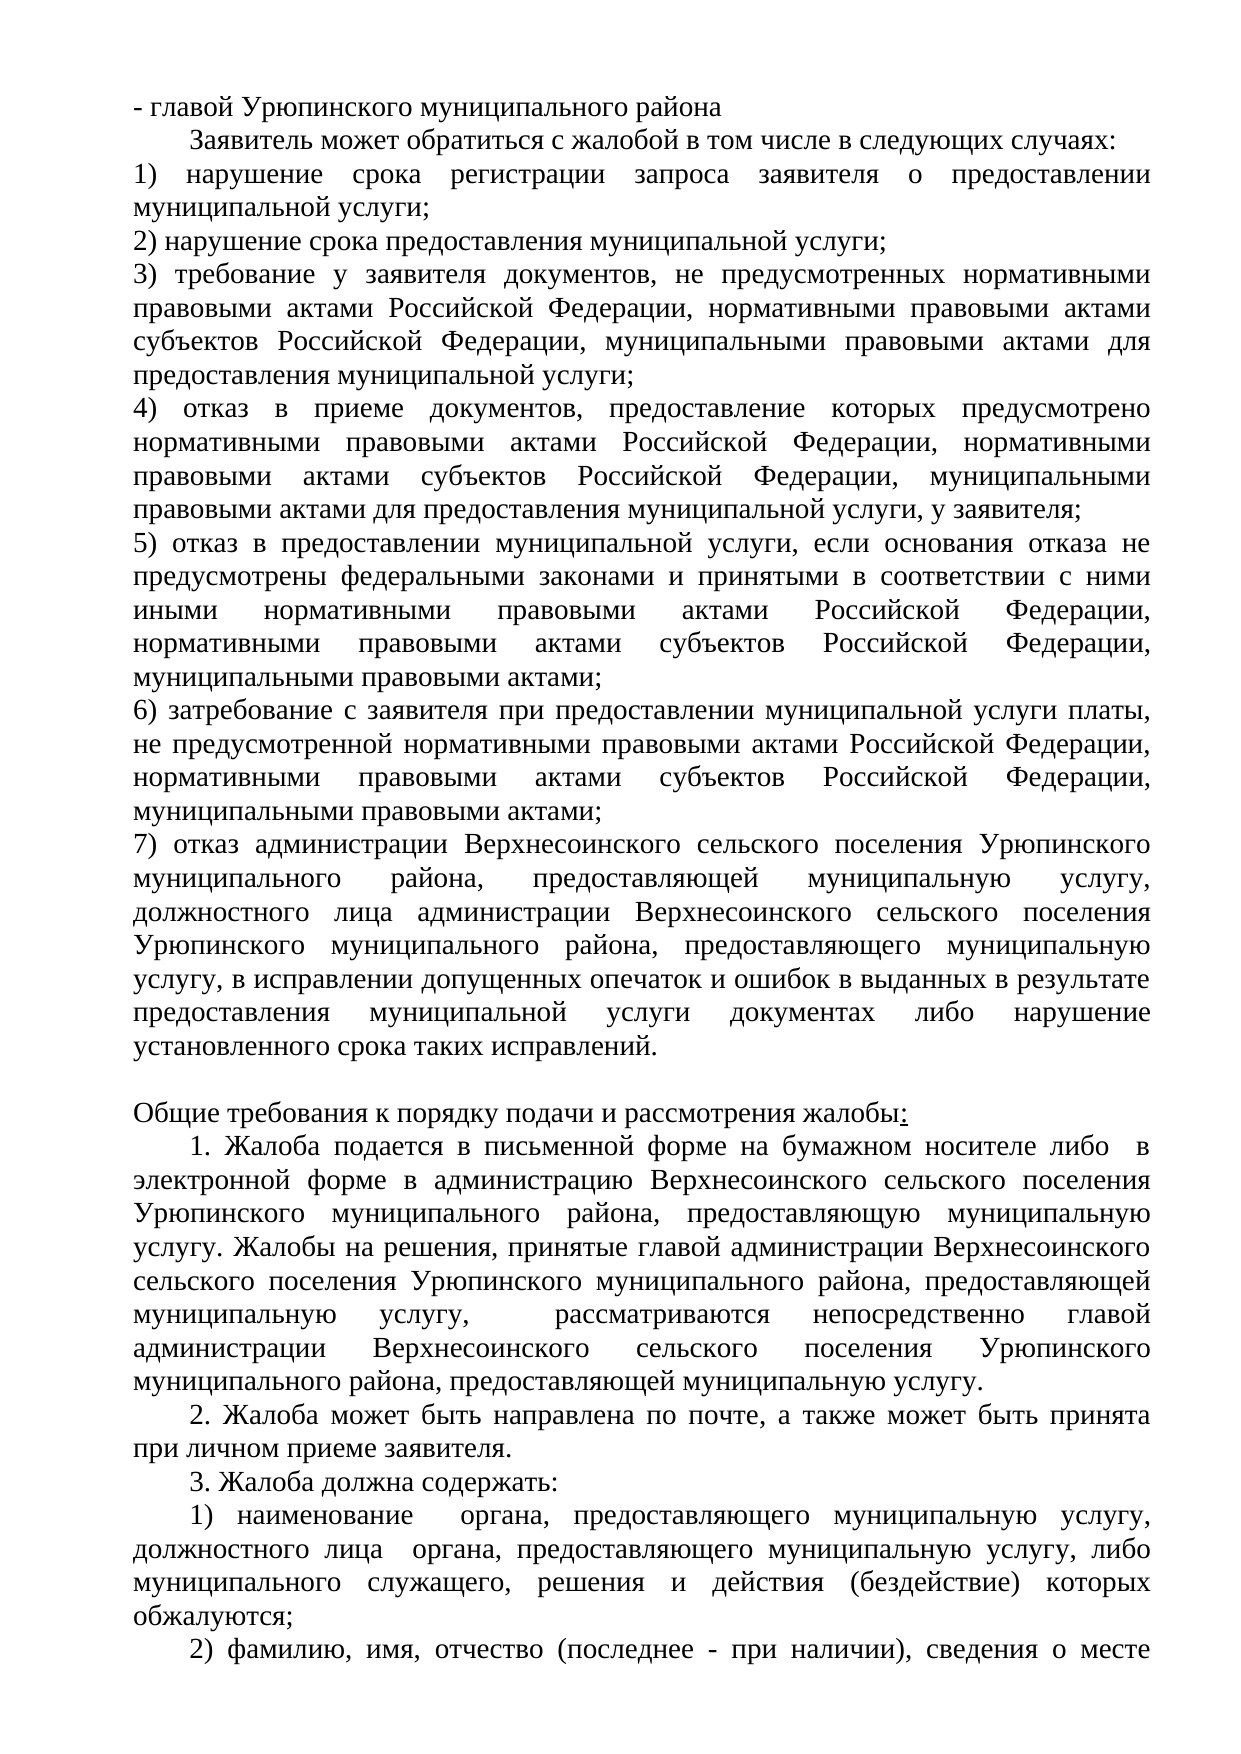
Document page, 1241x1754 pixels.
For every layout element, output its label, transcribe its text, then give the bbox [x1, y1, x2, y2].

text 3. Жалоба должна содержать: [133, 1464, 1152, 1497]
text 6) затребование с заявителя при предоставлении муниципальной услуги платы, не предусмотренной нормативными правовыми актами Российской Федерации, нормативными правовыми актами субъектов Российской Федерации, муниципальными правовыми актами; [133, 692, 1152, 827]
text 7) отказ администрации Верхнесоинского сельского поселения Урюпинского муниципального района, предоставляющей муниципальную услугу, должностного лица администрации Верхнесоинского сельского поселения Урюпинского муниципального района, предоставляющего муниципальную услугу, в исправлении допущенных опечаток и ошибок в выданных в результате предоставления муниципальной услуги документах либо нарушение установленного срока таких исправлений. [133, 827, 1152, 1061]
text 5) отказ в предоставлении муниципальной услуги, если основания отказа не предусмотрены федеральными законами и принятыми в соответствии с ними иными нормативными правовыми актами Российской Федерации, нормативными правовыми актами субъектов Российской Федерации, муниципальными правовыми актами; [133, 525, 1152, 692]
text 2) нарушение срока предоставления муниципальной услуги; [133, 223, 1152, 256]
text 4) отказ в приеме документов, предоставление которых предусмотрено нормативными правовыми актами Российской Федерации, нормативными правовыми актами субъектов Российской Федерации, муниципальными правовыми актами для предоставления муниципальной услуги, у заявителя; [133, 391, 1152, 525]
text 2. Жалоба может быть направлена по почте, а также может быть принята при личном приеме заявителя. [133, 1397, 1152, 1464]
text Заявитель может обратиться с жалобой в том числе в следующих случаях: [133, 122, 1152, 156]
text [133, 1632, 1152, 1665]
text 1) наименование органа, предоставляющего муниципальную услугу, должностного лица органа, предоставляющего муниципальную услугу, либо муниципального служащего, решения и действия (бездействие) которых обжалуются; [133, 1497, 1152, 1632]
text 1. Жалоба подается в письменной форме на бумажном носителе либо в электронной форме в администрацию Верхнесоинского сельского поселения Урюпинского муниципального района, предоставляющую муниципальную услугу. Жалобы на решения, принятые главой администрации Верхнесоинского сельского поселения Урюпинского муниципального района, предоставляющей муниципальную услугу, рассматриваются непосредственно главой администрации Верхнесоинского сельского поселения Урюпинского муниципального района, предоставляющей муниципальную услугу. [133, 1128, 1152, 1397]
text - главой Урюпинского муниципального района [133, 89, 1152, 122]
text 1) нарушение срока регистрации запроса заявителя о предоставлении муниципальной услуги; [133, 156, 1152, 223]
text Общие требования к порядку подачи и рассмотрения жалобы: [133, 1095, 1152, 1128]
text 3) требование у заявителя документов, не предусмотренных нормативными правовыми актами Российской Федерации, нормативными правовыми актами субъектов Российской Федерации, муниципальными правовыми актами для предоставления муниципальной услуги; [133, 256, 1152, 391]
